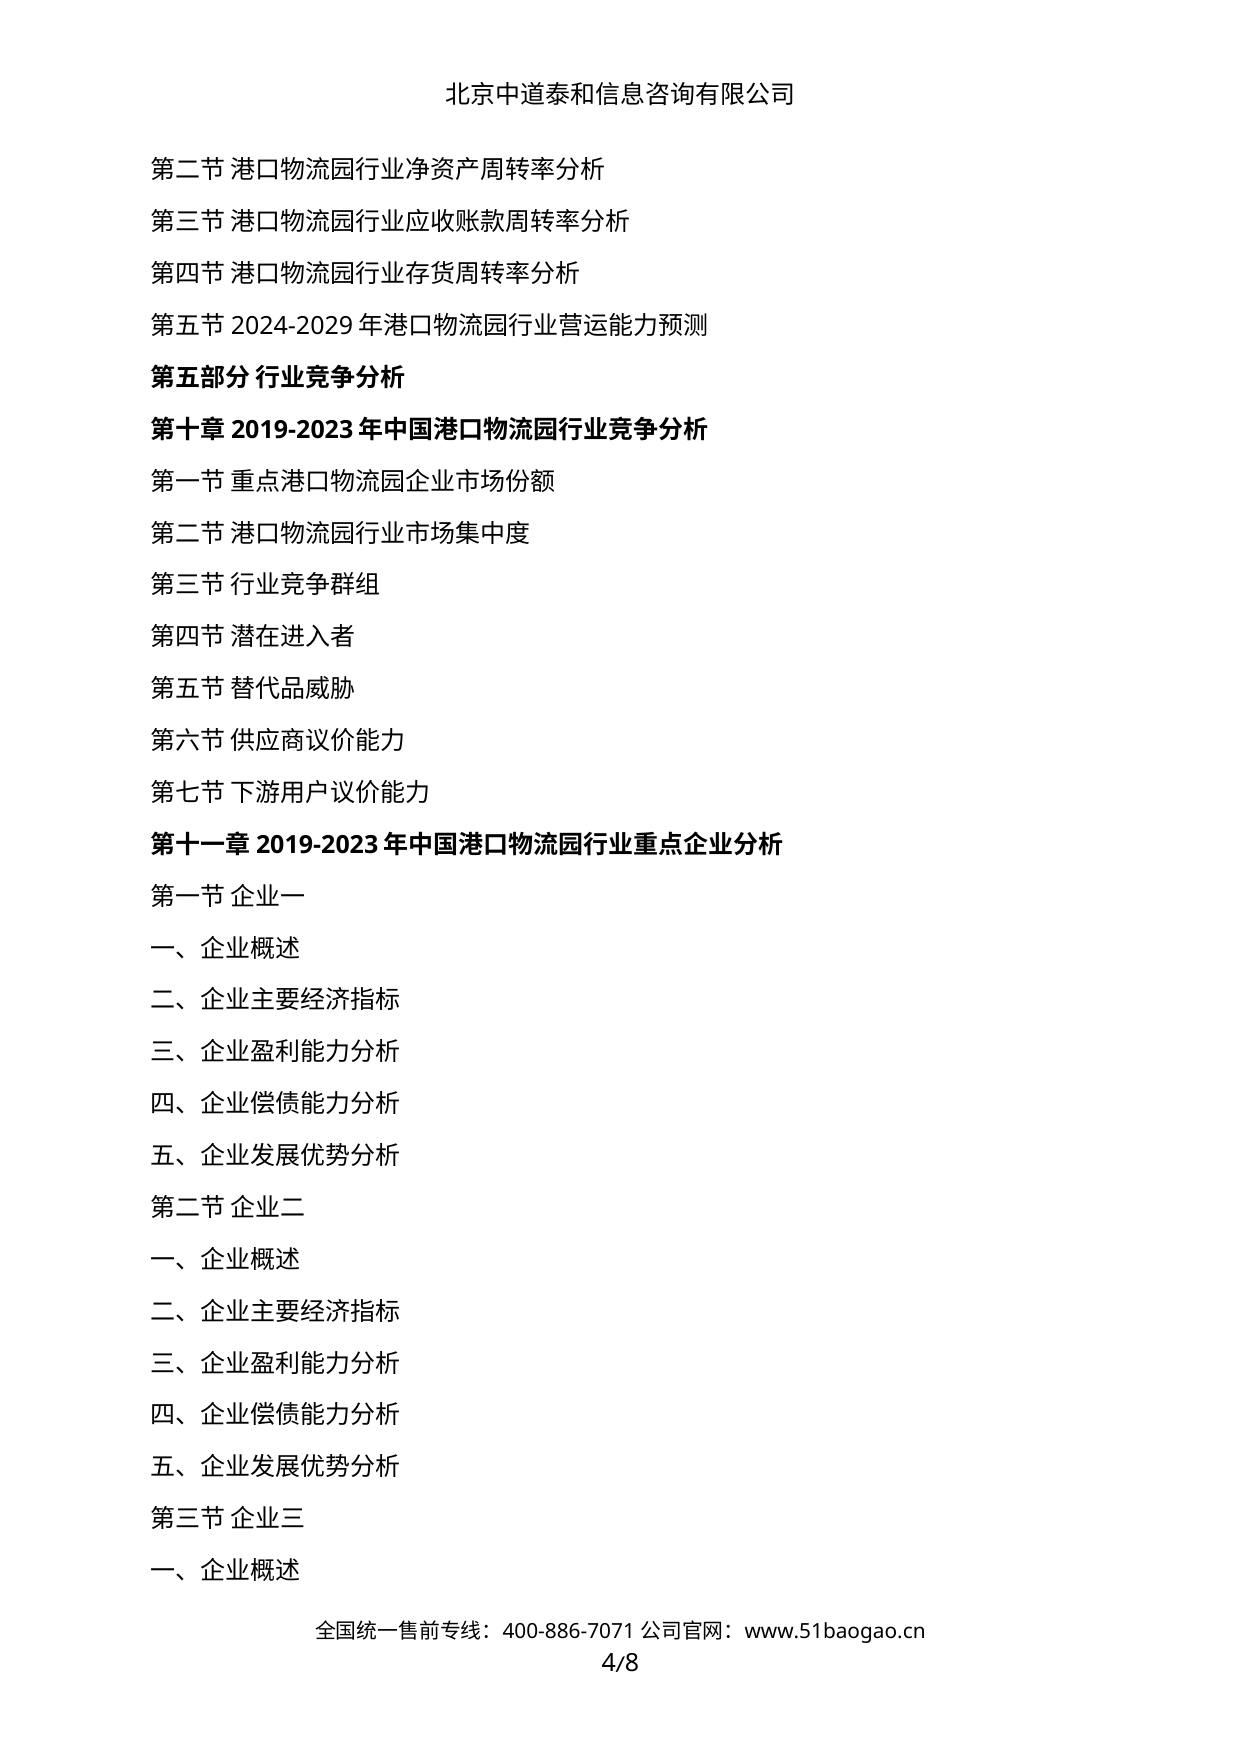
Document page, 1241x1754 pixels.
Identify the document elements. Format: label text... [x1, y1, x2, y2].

text 第二节 企业二 [150, 1187, 1090, 1224]
text 四、企业偿债能力分析 [150, 1084, 1090, 1120]
text 第二节 港口物流园行业净资产周转率分析 [150, 150, 1090, 186]
text 三、企业盈利能力分析 [150, 1032, 1090, 1068]
text 五、企业发展优势分析 [150, 1447, 1090, 1483]
text 第十一章 2019-2023年中国港口物流园行业重点企业分析 [150, 824, 1090, 861]
text 第五节 2024-2029年港口物流园行业营运能力预测 [150, 306, 1090, 342]
text 第一节 企业一 [150, 876, 1090, 912]
text 二、企业主要经济指标 [150, 1291, 1090, 1327]
text 三、企业盈利能力分析 [150, 1343, 1090, 1379]
text 五、企业发展优势分析 [150, 1136, 1090, 1172]
text 第三节 企业三 [150, 1499, 1090, 1535]
text 第四节 潜在进入者 [150, 617, 1090, 653]
text 一、企业概述 [150, 1239, 1090, 1276]
text 四、企业偿债能力分析 [150, 1395, 1090, 1431]
text 第五节 替代品威胁 [150, 669, 1090, 705]
text 二、企业主要经济指标 [150, 980, 1090, 1016]
text 一、企业概述 [150, 928, 1090, 964]
text 第一节 重点港口物流园企业市场份额 [150, 461, 1090, 497]
text 第三节 港口物流园行业应收账款周转率分析 [150, 202, 1090, 238]
text 第二节 港口物流园行业市场集中度 [150, 513, 1090, 549]
text 第五部分 行业竞争分析 [150, 357, 1090, 394]
text 第四节 港口物流园行业存货周转率分析 [150, 254, 1090, 290]
text 第七节 下游用户议价能力 [150, 772, 1090, 809]
text 第十章 2019-2023年中国港口物流园行业竞争分析 [150, 409, 1090, 446]
text 一、企业概述 [150, 1551, 1090, 1587]
text 第六节 供应商议价能力 [150, 721, 1090, 757]
text 第三节 行业竞争群组 [150, 565, 1090, 601]
